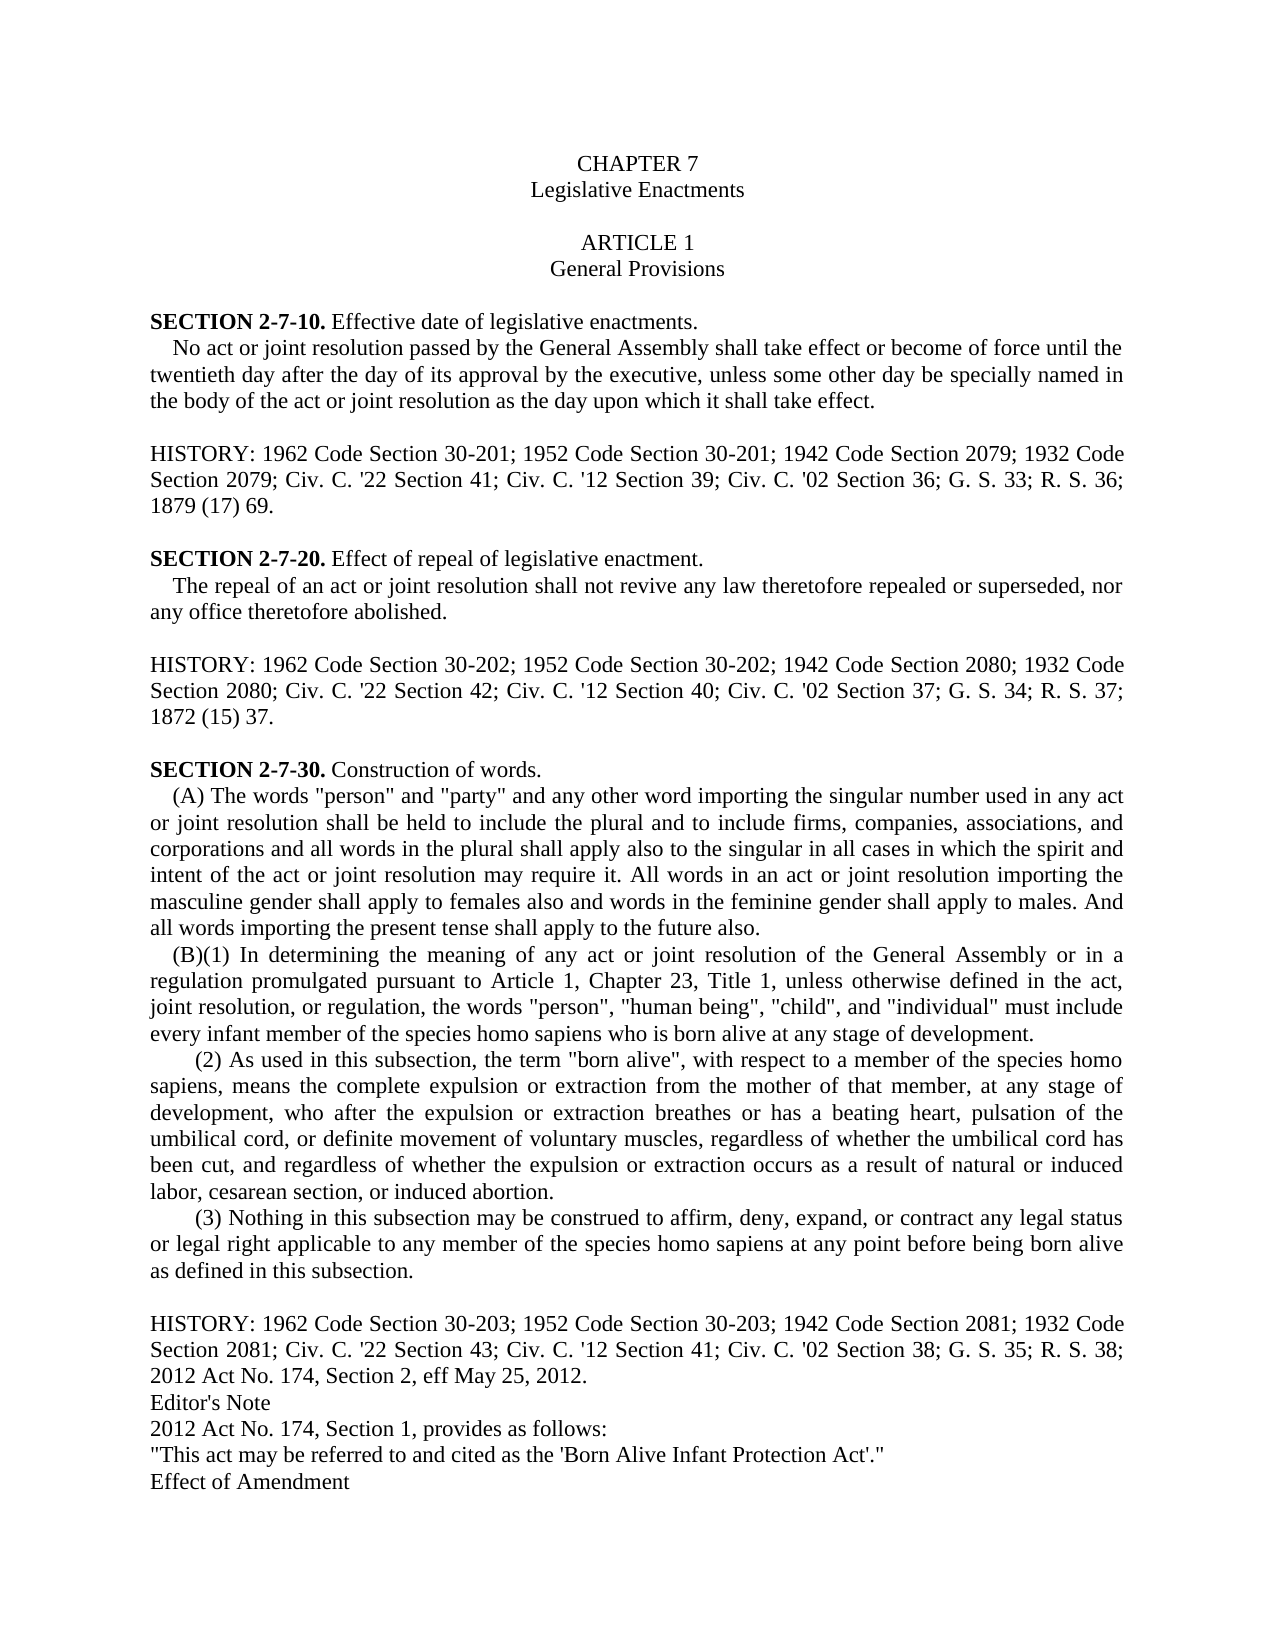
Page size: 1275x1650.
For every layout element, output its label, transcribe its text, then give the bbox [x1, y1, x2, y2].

text CHAPTER 7 [150, 150, 1125, 176]
text (2) As used in this subsection, the term "born alive", with respect to a member of the species homo sapiens, means the complete expulsion or extraction from the mother of that member, at any stage of development, who after the expulsion or extraction breathes or has a beating heart, pulsation of the umbilical cord, or definite movement of voluntary muscles, regardless of whether the umbilical cord has been cut, and regardless of whether the expulsion or extraction occurs as a result of natural or induced labor, cesarean section, or induced abortion. [150, 1046, 1125, 1204]
text SECTION 2-7-20. Effect of repeal of legislative enactment. [150, 545, 1125, 572]
text (3) Nothing in this subsection may be construed to affirm, deny, expand, or contract any legal status or legal right applicable to any member of the species homo sapiens at any point before being born alive as defined in this subsection. [150, 1204, 1125, 1283]
text Legislative Enactments [150, 176, 1125, 203]
text HISTORY: 1962 Code Section 30-203; 1952 Code Section 30-203; 1942 Code Section 2081; 1932 Code Section 2081; Civ. C. '22 Section 43; Civ. C. '12 Section 41; Civ. C. '02 Section 38; G. S. 35; R. S. 38; 2012 Act No. 174, Section 2, eff May 25, 2012. [150, 1309, 1125, 1389]
text (A) The words "person" and "party" and any other word importing the singular number used in any act or joint resolution shall be held to include the plural and to include firms, companies, associations, and corporations and all words in the plural shall apply also to the singular in all cases in which the spirit and intent of the act or joint resolution may require it. All words in an act or joint resolution importing the masculine gender shall apply to females also and words in the feminine gender shall apply to males. And all words importing the present tense shall apply to the future also. [150, 782, 1125, 941]
text General Provisions [150, 255, 1125, 282]
text SECTION 2-7-10. Effective date of legislative enactments. [150, 308, 1125, 334]
text HISTORY: 1962 Code Section 30-201; 1952 Code Section 30-201; 1942 Code Section 2079; 1932 Code Section 2079; Civ. C. '22 Section 41; Civ. C. '12 Section 39; Civ. C. '02 Section 36; G. S. 33; R. S. 36; 1879 (17) 69. [150, 440, 1125, 519]
text SECTION 2-7-30. Construction of words. [150, 756, 1125, 782]
text Effect of Amendment [150, 1468, 1125, 1494]
text (B)(1) In determining the meaning of any act or joint resolution of the General Assembly or in a regulation promulgated pursuant to Article 1, Chapter 23, Title 1, unless otherwise defined in the act, joint resolution, or regulation, the words "person", "human being", "child", and "individual" must include every infant member of the species homo sapiens who is born alive at any stage of development. [150, 941, 1125, 1046]
text The repeal of an act or joint resolution shall not revive any law theretofore repealed or superseded, nor any office theretofore abolished. [150, 572, 1125, 624]
text No act or joint resolution passed by the General Assembly shall take effect or become of force until the twentieth day after the day of its approval by the executive, unless some other day be specially named in the body of the act or joint resolution as the day upon which it shall take effect. [150, 334, 1125, 413]
text 2012 Act No. 174, Section 1, provides as follows: [150, 1415, 1125, 1441]
text ARTICLE 1 [150, 229, 1125, 255]
text Editor's Note [150, 1389, 1125, 1415]
text HISTORY: 1962 Code Section 30-202; 1952 Code Section 30-202; 1942 Code Section 2080; 1932 Code Section 2080; Civ. C. '22 Section 42; Civ. C. '12 Section 40; Civ. C. '02 Section 37; G. S. 34; R. S. 37; 1872 (15) 37. [150, 651, 1125, 730]
text "This act may be referred to and cited as the 'Born Alive Infant Protection Act'." [150, 1441, 1125, 1468]
